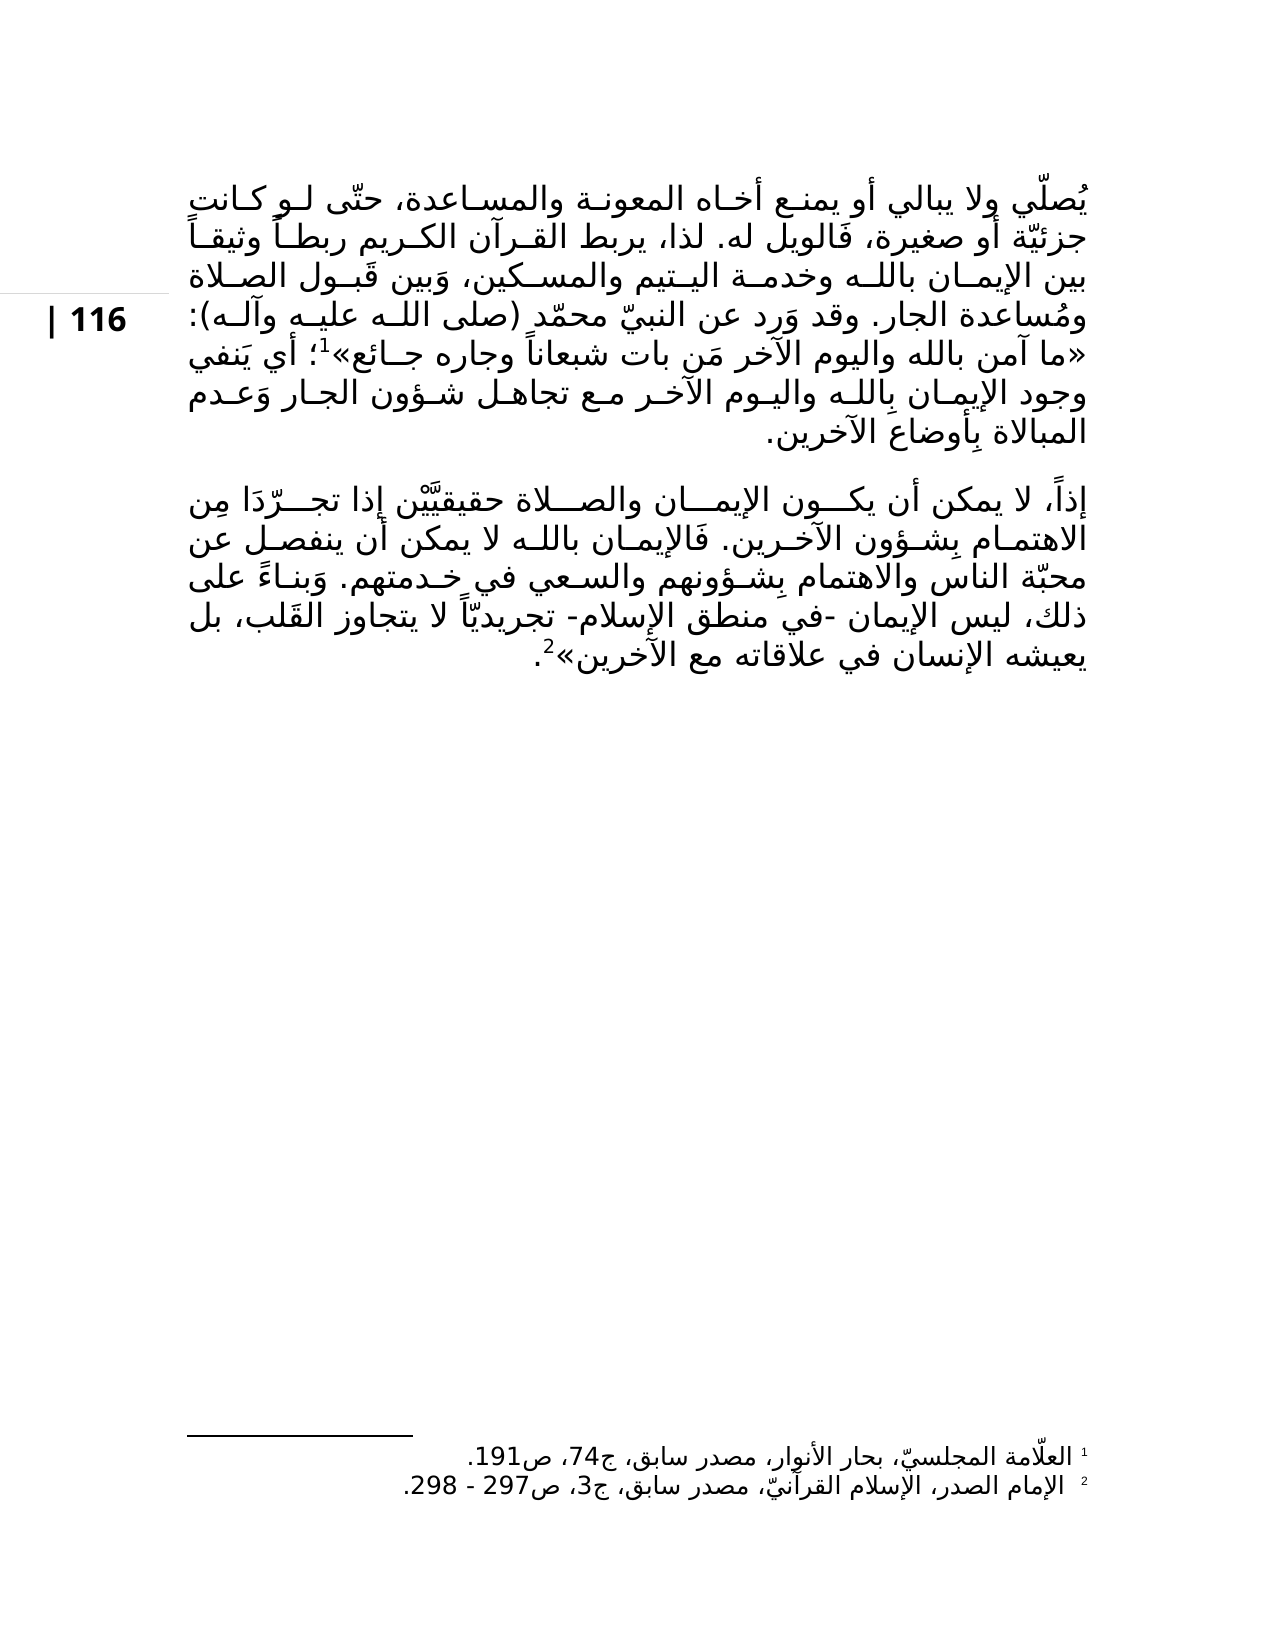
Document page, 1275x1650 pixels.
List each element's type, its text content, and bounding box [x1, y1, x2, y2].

text إذاً، لا يمكن أن يكون الإيمان والصلاة حقيقيَّيْن إذا تجرّدَا مِن الاهتمام بِشؤون الآخرين. فَالإيمان بالله لا يمكن أن ينفصل عن محبّة الناس والاهتمام بِشؤونهم والسعي في خدمتهم. وَبناءً على ذلك، ليس الإيمان -في منطق الإسلام- تجريديّاً لا يتجاوز القَلب، بل يعيشه الإنسان في علاقاته مع الآخرين». [187, 480, 1087, 674]
text يُصلّي ولا يبالي أو يمنع أخاه المعونة والمساعدة، حتّى لو كانت جزئيّة أو صغيرة، فَالويل له. لذا، يربط القرآن الكريم ربطاً وثيقاً بين الإيمان بالله وخدمة اليتيم والمسكين، وَبين قَبول الصلاة ومُساعدة الجار. وقد وَرد عن النبيّ محمّد (صلى الله عليه وآله): «ما آمن بالله واليوم الآخر مَن بات شبعاناً وجاره جائع»؛ أي يَنفي وجود الإيمان بِالله واليوم الآخر مع تجاهل شؤون الجار وَعدم المبالاة بِأوضاع الآخرين. [187, 179, 1087, 451]
